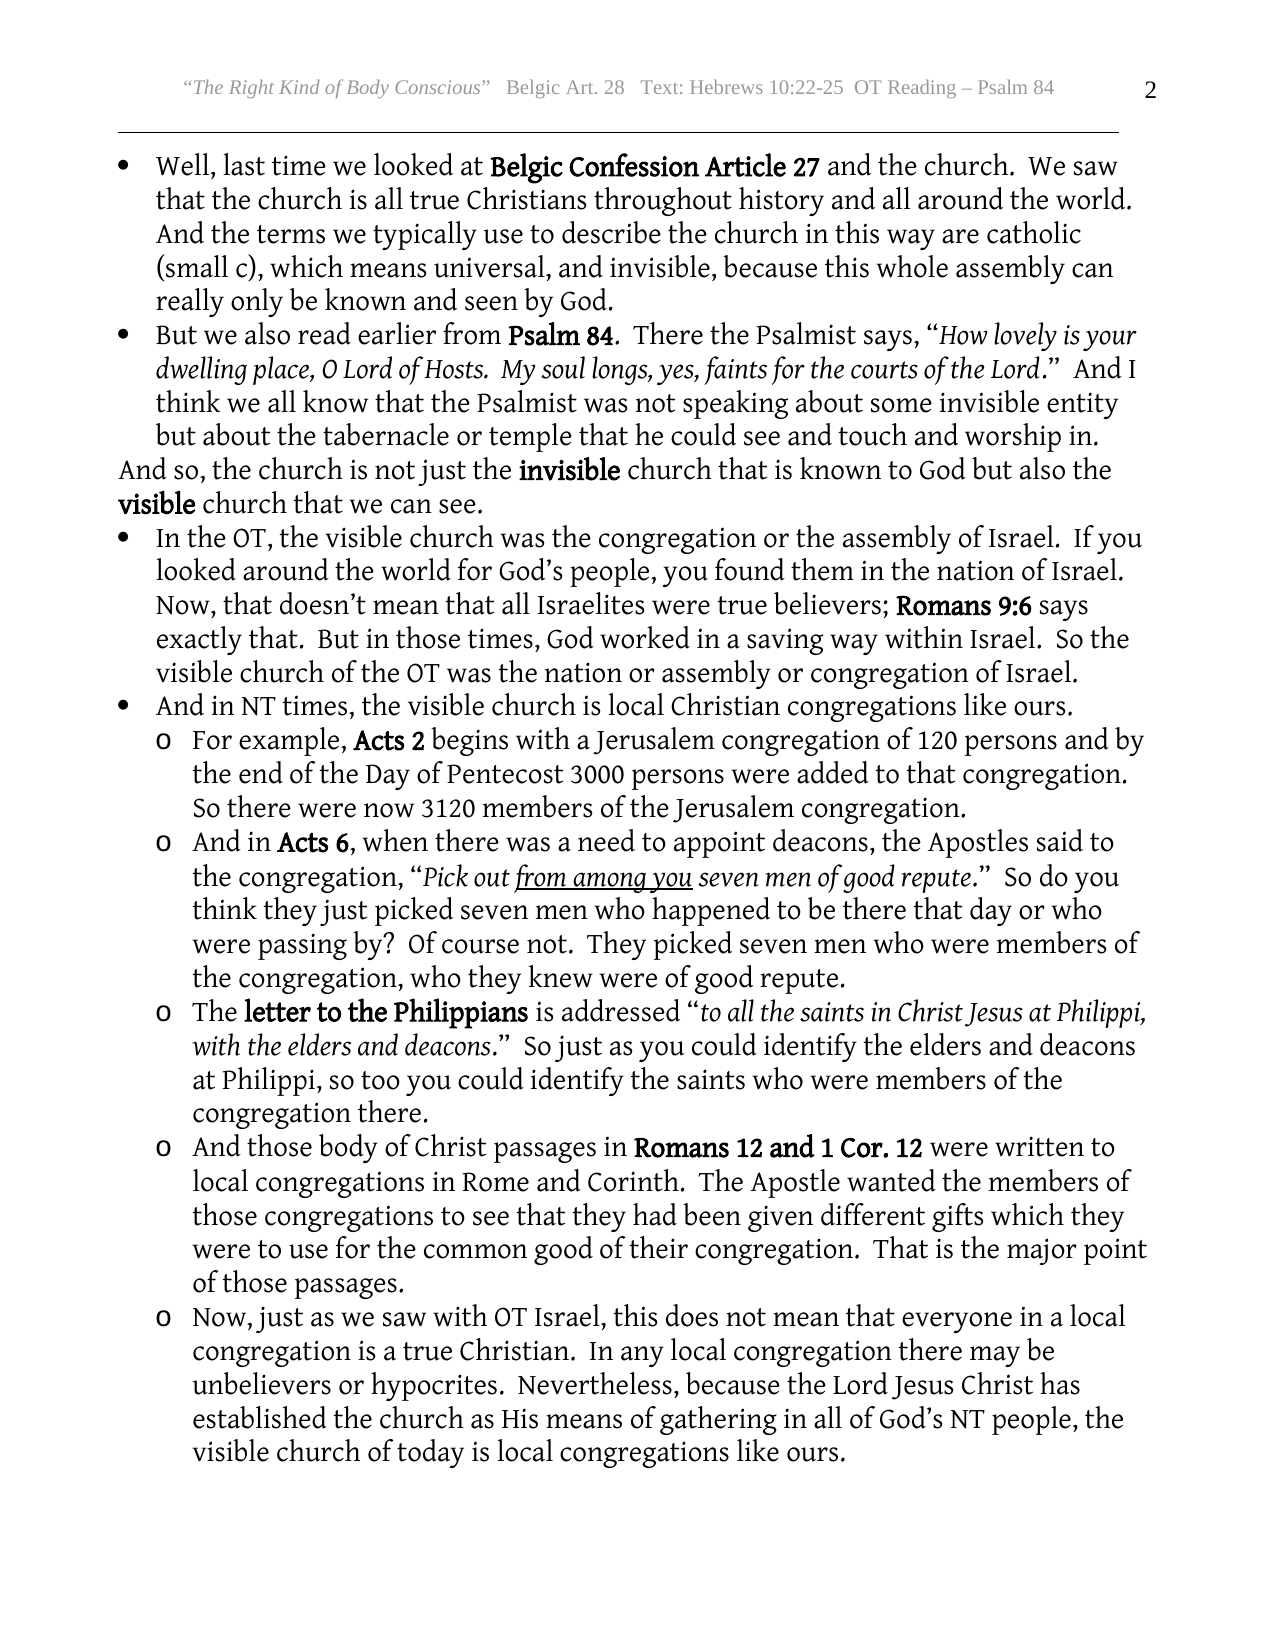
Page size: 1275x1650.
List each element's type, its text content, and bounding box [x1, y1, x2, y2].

list The letter to the Philippians is addressed “to all the saints in Christ Jesus at Philippi, with the elders and deacons.” So just as you could identify the elders and deacons at Philippi, so too you could identify the saints who were members of the congregation there. [154, 995, 1157, 1131]
list Well, last time we looked at Belgic Confession Article 27 and the church. We saw that the church is all true Christians throughout history and all around the world. And the terms we typically use to describe the church in this way are catholic (small c), which means universal, and invisible, because this whole assembly can really only be known and seen by God. [118, 150, 1157, 319]
list But we also read earlier from Psalm 84. There the Psalmist says, “How lovely is your dwelling place, O Lord of Hosts. My soul longs, yes, faints for the courts of the Lord.” And I think we all know that the Psalmist was not speaking about some invisible entity but about the tabernacle or temple that he could see and touch and worship in. [118, 319, 1157, 454]
list And in NT times, the visible church is local Christian congregations like ours. [118, 690, 1157, 724]
list In the OT, the visible church was the congregation or the assembly of Israel. If you looked around the world for God’s people, you found them in the nation of Israel. Now, that doesn’t mean that all Israelites were true believers; Romans 9:6 says exactly that. But in those times, God worked in a saving way within Israel. So the visible church of the OT was the nation or assembly or congregation of Israel. [118, 521, 1157, 690]
list And in Acts 6, when there was a need to appoint deacons, the Apostles said to the congregation, “Pick out from among you seven men of good repute.” So do you think they just picked seven men who happened to be there that day or who were passing by? Of course not. They picked seven men who were members of the congregation, who they knew were of good repute. [154, 826, 1157, 995]
text And so, the church is not just the invisible church that is known to God but also the visible church that we can see. [118, 454, 1157, 521]
list Now, just as we saw with OT Israel, this does not mean that everyone in a local congregation is a true Christian. In any local congregation there may be unbelievers or hypocrites. Nevertheless, because the Lord Jesus Christ has established the church as His means of gathering in all of God’s NT people, the visible church of today is local congregations like ours. [154, 1300, 1157, 1470]
list And those body of Christ passages in Romans 12 and 1 Cor. 12 were written to local congregations in Rome and Corinth. The Apostle wanted the members of those congregations to see that they had been given different gifts which they were to use for the common good of their congregation. That is the major point of those passages. [154, 1131, 1157, 1300]
list For example, Acts 2 begins with a Jerusalem congregation of 120 persons and by the end of the Day of Pentecost 3000 persons were added to that congregation. So there were now 3120 members of the Jerusalem congregation. [154, 724, 1157, 826]
